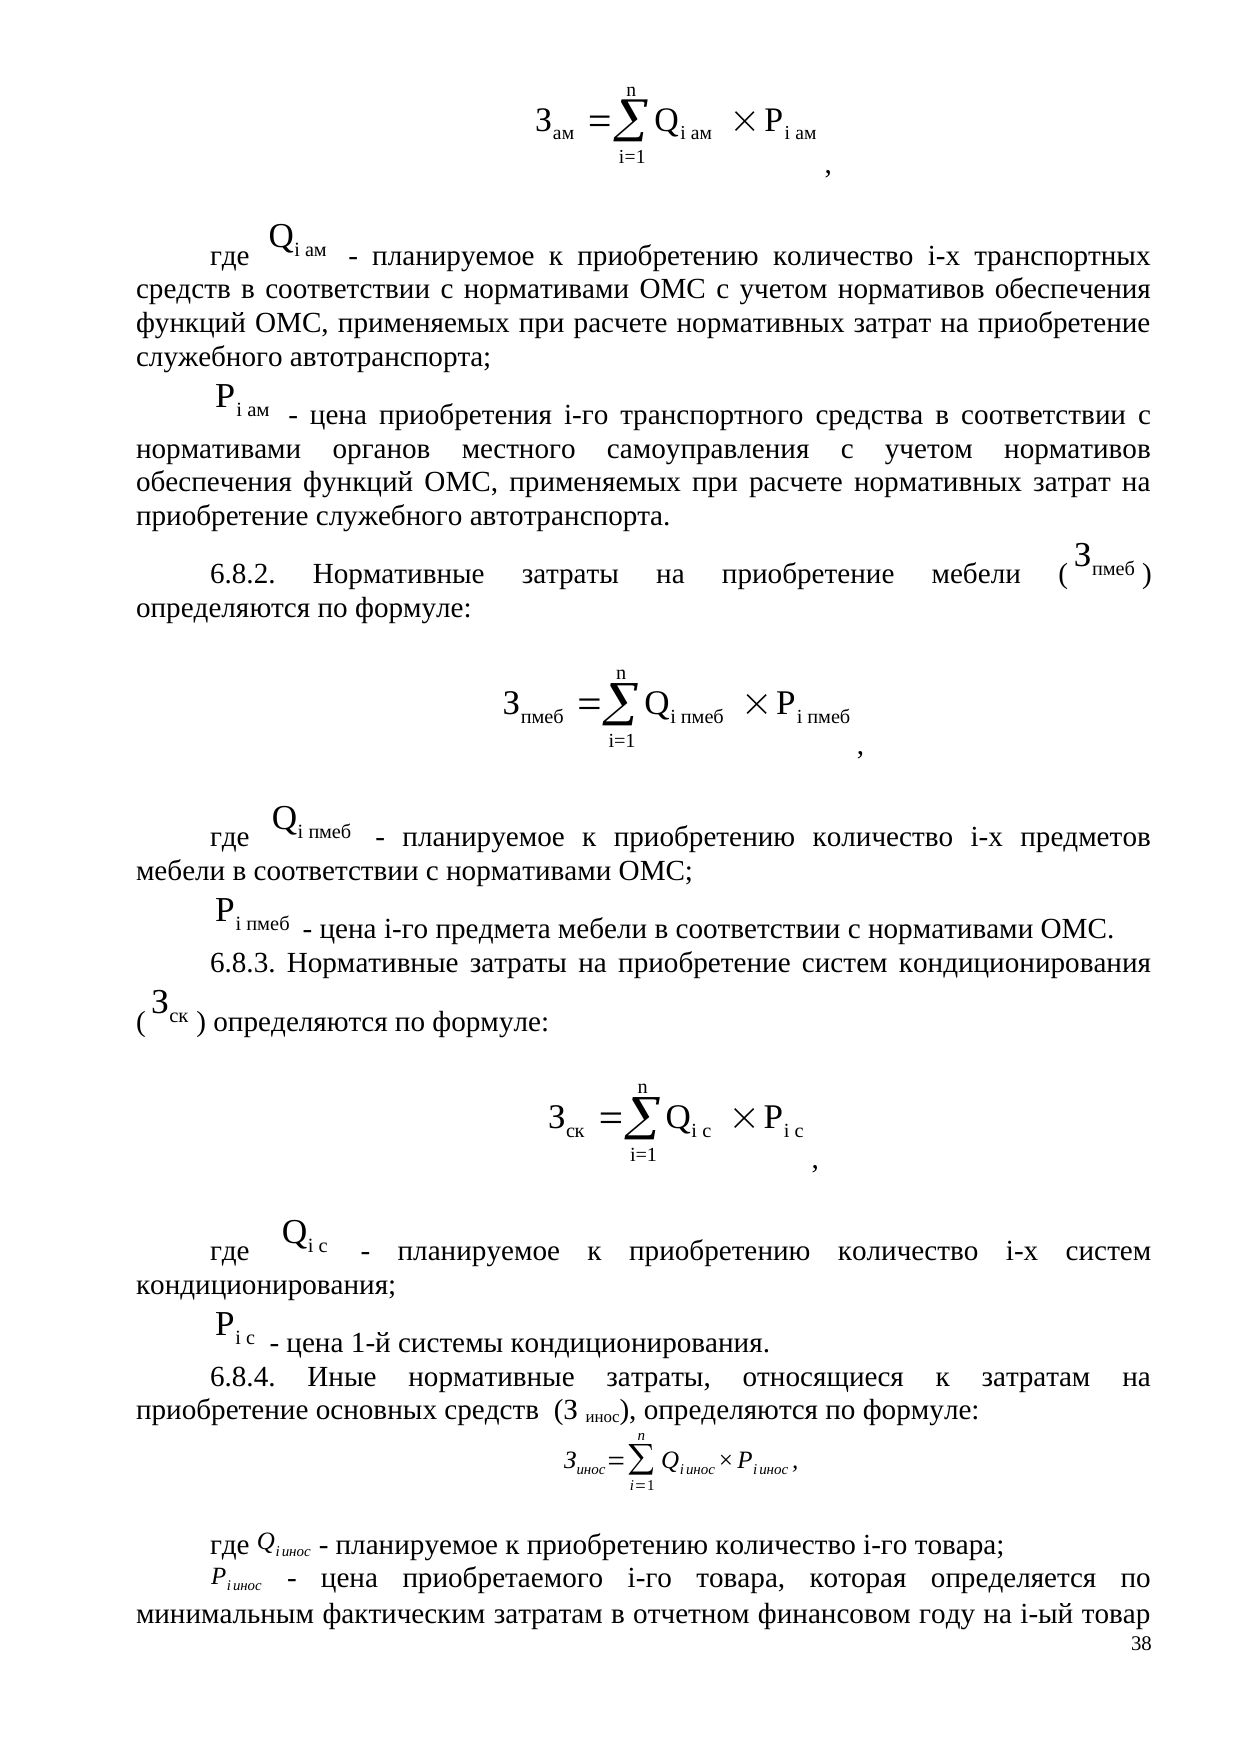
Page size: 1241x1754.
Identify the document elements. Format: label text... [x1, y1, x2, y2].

text - цена приобретения i-го транспортного средства в соответствии с нормативами органов местного самоуправления с учетом нормативов обеспечения функций ОМС, применяемых при расчете нормативных затрат на приобретение служебного автотранспорта. [136, 372, 1152, 531]
text где - планируемое к приобретению количество i-х предметов мебели в соответствии с нормативами ОМС; [136, 794, 1152, 887]
text где - планируемое к приобретению количество i-го товара; [136, 1527, 1152, 1560]
text 6.8.2. Нормативные затраты на приобретение мебели () определяются по формуле: [136, 531, 1152, 623]
text - цена 1-й системы кондиционирования. [136, 1300, 1152, 1359]
text , [136, 1071, 1152, 1175]
text где - планируемое к приобретению количество i-х систем кондиционирования; [136, 1208, 1152, 1300]
text где - планируемое к приобретению количество i-х транспортных средств в соответствии с нормативами ОМС с учетом нормативов обеспечения функций ОМС, применяемых при расчете нормативных затрат на приобретение служебного автотранспорта; [136, 213, 1152, 372]
text , [136, 74, 1152, 179]
text 6.8.4. Иные нормативные затраты, относящиеся к затратам на приобретение основных средств (З инос), определяются по формуле: [136, 1359, 1152, 1426]
text , [136, 657, 1152, 761]
text - цена i-го предмета мебели в соответствии с нормативами ОМС. [136, 887, 1152, 945]
text 6.8.3. Нормативные затраты на приобретение систем кондиционирования () определяются по формуле: [136, 945, 1152, 1037]
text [136, 1560, 1152, 1629]
